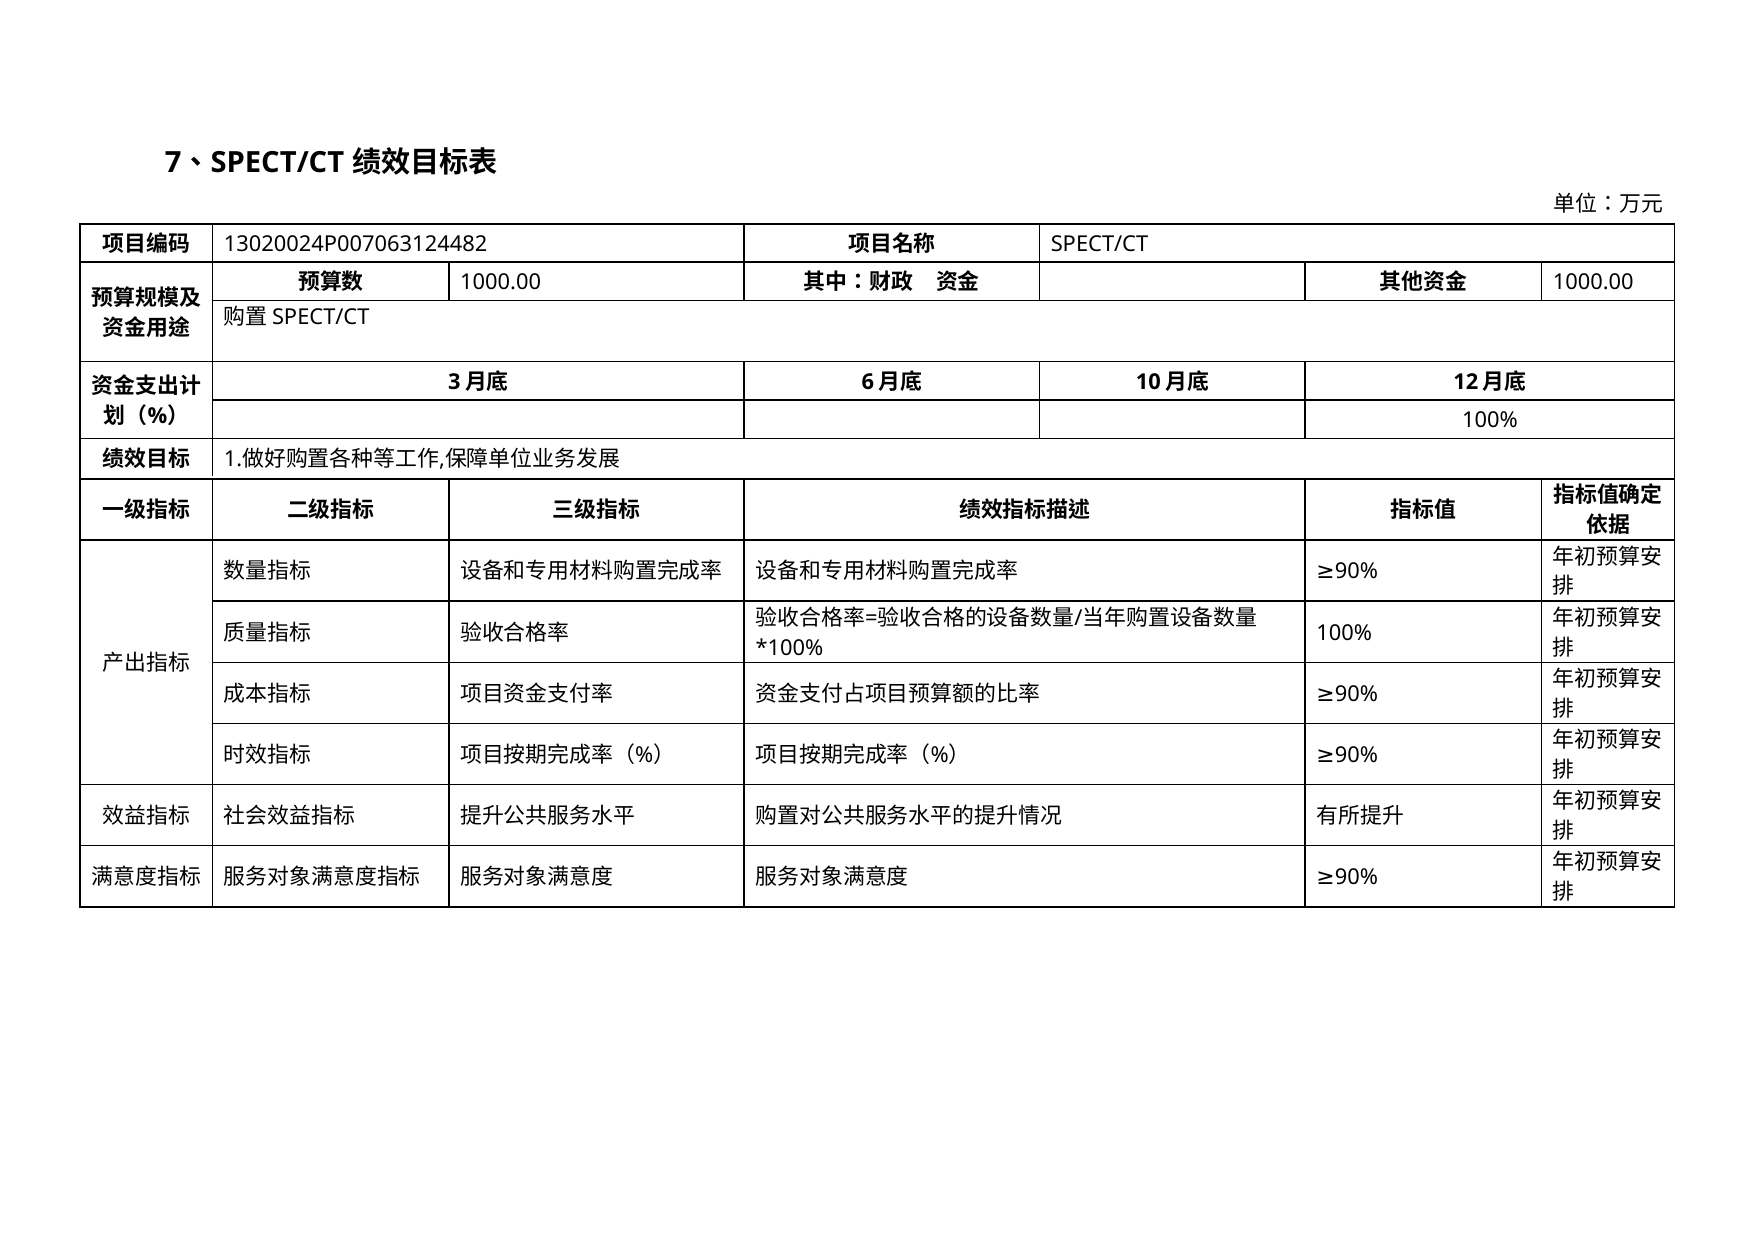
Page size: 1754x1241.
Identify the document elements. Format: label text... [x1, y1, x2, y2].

table_cell 年初预算安排 [1542, 846, 1674, 906]
table_cell 服务对象满意度指标 [213, 846, 448, 906]
table_cell ≥90% [1306, 663, 1541, 722]
table_cell 预算规模及资金用途 [81, 263, 212, 361]
table_cell 验收合格率=验收合格的设备数量/当年购置设备数量*100% [745, 602, 1304, 661]
table_header 绩效指标描述 [745, 480, 1304, 539]
table_cell 项目资金支付率 [450, 663, 743, 722]
table_cell 10月底 [1040, 362, 1304, 399]
table_cell 时效指标 [213, 724, 448, 784]
table_cell 项目名称 [745, 225, 1039, 261]
table_cell [1040, 401, 1304, 438]
table_cell 资金支付占项目预算额的比率 [745, 663, 1304, 722]
table_cell ≥90% [1306, 541, 1541, 600]
table_cell 效益指标 [81, 785, 212, 845]
table_cell 服务对象满意度 [450, 846, 743, 906]
table_cell 其他资金 [1306, 263, 1541, 300]
table_cell 购置SPECT/CT [213, 301, 1674, 361]
table_cell 其中：财政 资金 [745, 263, 1039, 300]
table_cell [1040, 263, 1304, 300]
table_cell 提升公共服务水平 [450, 785, 743, 845]
table_cell 项目按期完成率（%） [745, 724, 1304, 784]
table_cell 3月底 [213, 362, 743, 399]
table_cell 设备和专用材料购置完成率 [745, 541, 1304, 600]
table_cell 购置对公共服务水平的提升情况 [745, 785, 1304, 845]
table_cell 项目编码 [81, 225, 212, 261]
table_cell ≥90% [1306, 724, 1541, 784]
table_cell ≥90% [1306, 846, 1541, 906]
table_cell 资金支出计划（%） [81, 362, 212, 438]
table_cell 年初预算安排 [1542, 785, 1674, 845]
table_header 一级指标 [81, 480, 212, 539]
table_header 三级指标 [450, 480, 743, 539]
table_header 单位：万元 [81, 183, 1674, 223]
table_cell 100% [1306, 602, 1541, 661]
table_cell 服务对象满意度 [745, 846, 1304, 906]
text 7、SPECT/CT 绩效目标表 [106, 142, 1648, 181]
table_cell 满意度指标 [81, 846, 212, 906]
table_cell 6月底 [745, 362, 1039, 399]
table_cell 绩效目标 [81, 439, 212, 476]
table_cell 13020024P007063124482 [213, 225, 743, 261]
table_cell 验收合格率 [450, 602, 743, 661]
table_cell SPECT/CT [1040, 225, 1674, 261]
table_cell 1.做好购置各种等工作,保障单位业务发展 [213, 439, 1674, 476]
table_cell 社会效益指标 [213, 785, 448, 845]
table_cell 项目按期完成率（%） [450, 724, 743, 784]
table_cell 年初预算安排 [1542, 602, 1674, 661]
table_cell 数量指标 [213, 541, 448, 600]
table_cell 产出指标 [81, 541, 212, 784]
table_header 二级指标 [213, 480, 448, 539]
table_header 指标值 [1306, 480, 1541, 539]
table_cell 12月底 [1306, 362, 1674, 399]
table_cell 成本指标 [213, 663, 448, 722]
table_cell 质量指标 [213, 602, 448, 661]
table_cell 年初预算安排 [1542, 541, 1674, 600]
table_cell 设备和专用材料购置完成率 [450, 541, 743, 600]
table_cell [745, 401, 1039, 438]
table_cell 年初预算安排 [1542, 663, 1674, 722]
table_cell 1000.00 [450, 263, 743, 300]
table_cell 100% [1306, 401, 1674, 438]
table_cell [213, 401, 743, 438]
table_cell 有所提升 [1306, 785, 1541, 845]
table_header 指标值确定依据 [1542, 480, 1674, 539]
table_cell 预算数 [213, 263, 448, 300]
table_cell 年初预算安排 [1542, 724, 1674, 784]
table_cell 1000.00 [1542, 263, 1674, 300]
